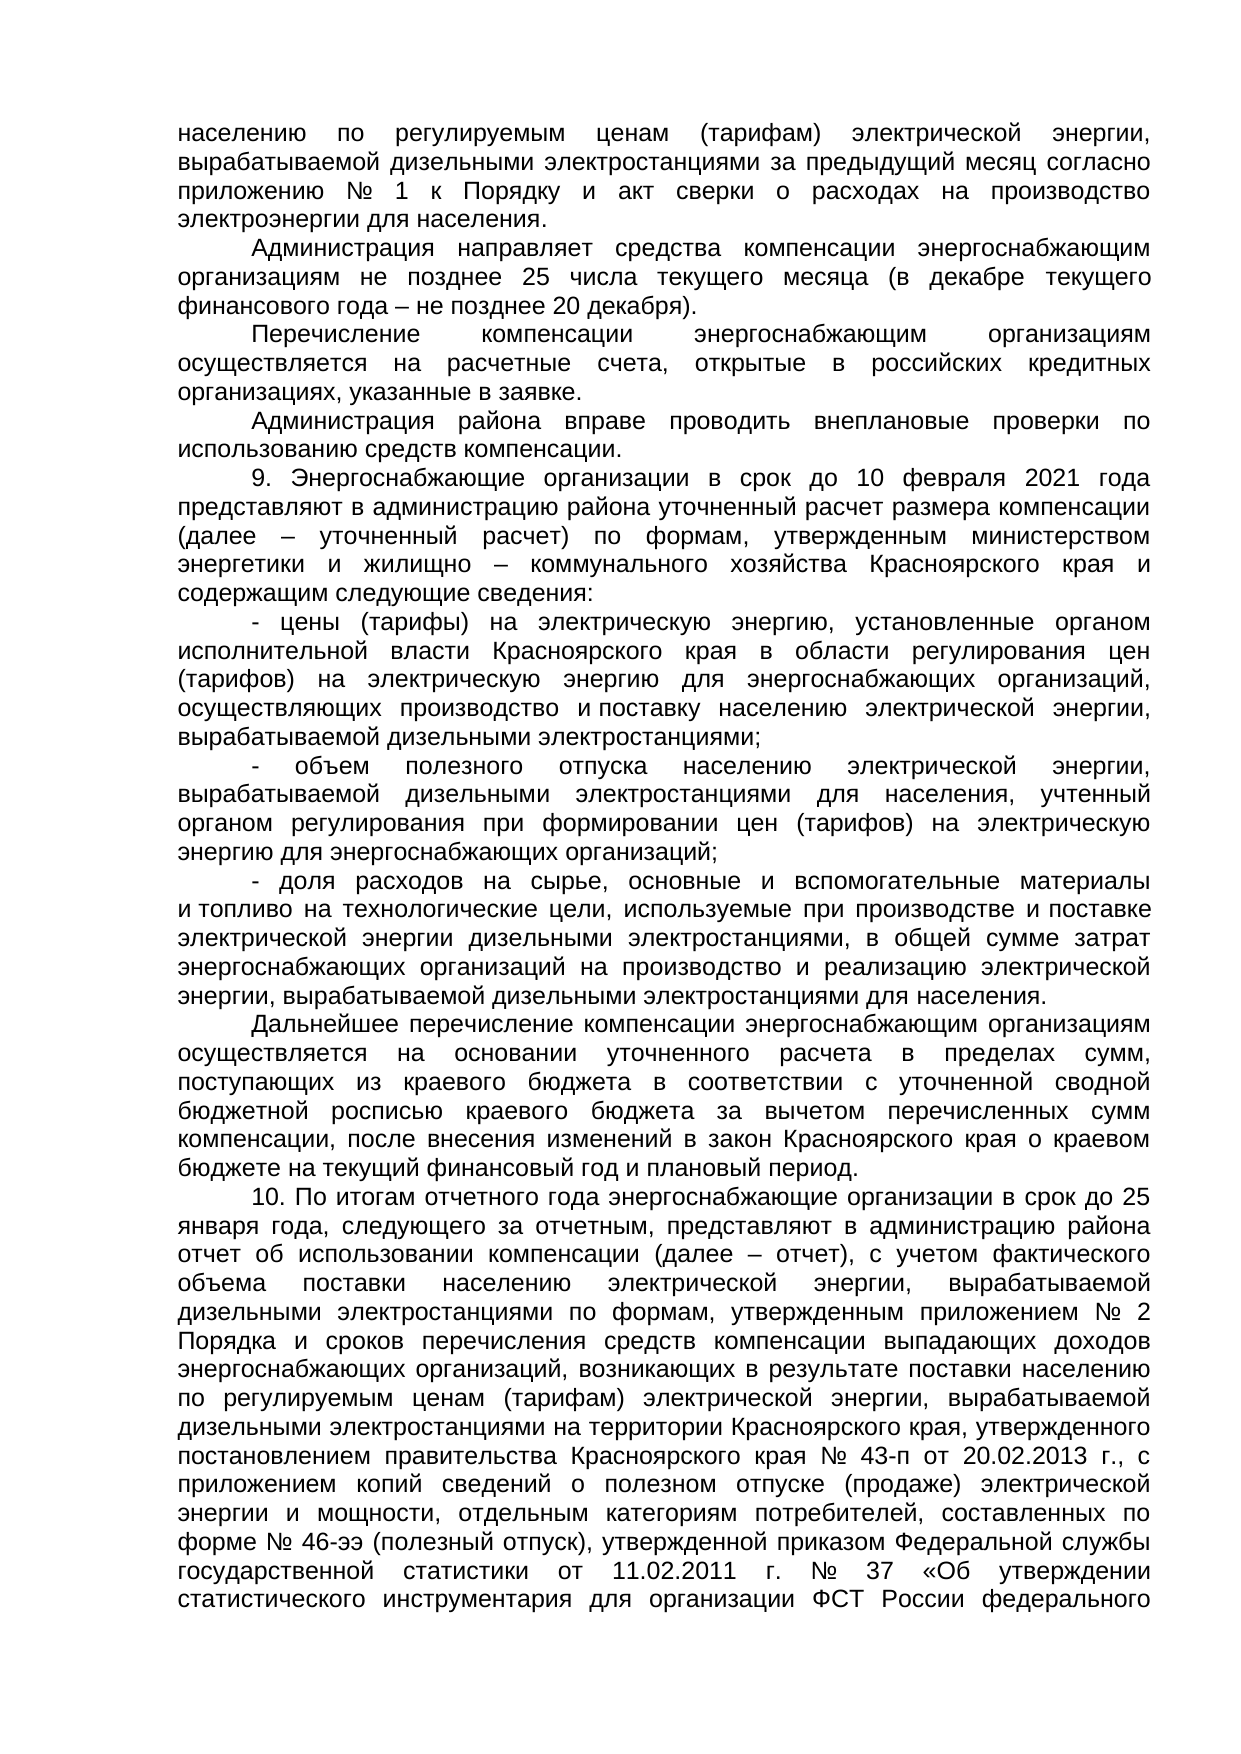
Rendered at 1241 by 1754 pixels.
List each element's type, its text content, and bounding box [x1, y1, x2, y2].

text - объем полезного отпуска населению электрической энергии, вырабатываемой дизельными электростанциями для населения, учтенный органом регулирования при формировании цен (тарифов) на электрическую энергию для энергоснабжающих организаций; [177, 751, 1152, 866]
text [177, 118, 1152, 233]
text 9. Энергоснабжающие организации в срок до 10 февраля 2021 года представляют в администрацию района уточненный расчет размера компенсации (далее – уточненный расчет) по формам, утвержденным министерством энергетики и жилищно – коммунального хозяйства Красноярского края и содержащим следующие сведения: [177, 463, 1152, 607]
text Перечисление компенсации энергоснабжающим организациям осуществляется на расчетные счета, открытые в российских кредитных организациях, указанные в заявке. [177, 319, 1152, 406]
text Администрация направляет средства компенсации энергоснабжающим организациям не позднее 25 числа текущего месяца (в декабре текущего финансового года – не позднее 20 декабря). [177, 233, 1152, 319]
text - доля расходов на сырье, основные и вспомогательные материалы и топливо на технологические цели, используемые при производстве и поставке электрической энергии дизельными электростанциями, в общей сумме затрат энергоснабжающих организаций на производство и реализацию электрической энергии, вырабатываемой дизельными электростанциями для населения. [177, 866, 1152, 1009]
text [177, 1182, 1152, 1613]
text Дальнейшее перечисление компенсации энергоснабжающим организациям осуществляется на основании уточненного расчета в пределах сумм, поступающих из краевого бюджета в соответствии с уточненной сводной бюджетной росписью краевого бюджета за вычетом перечисленных сумм компенсации, после внесения изменений в закон Красноярского края о краевом бюджете на текущий финансовый год и плановый период. [177, 1009, 1152, 1182]
text - цены (тарифы) на электрическую энергию, установленные органом исполнительной власти Красноярского края в области регулирования цен (тарифов) на электрическую энергию для энергоснабжающих организаций, осуществляющих производство и поставку населению электрической энергии, вырабатываемой дизельными электростанциями; [177, 607, 1152, 751]
text Администрация района вправе проводить внеплановые проверки по использованию средств компенсации. [177, 406, 1152, 463]
